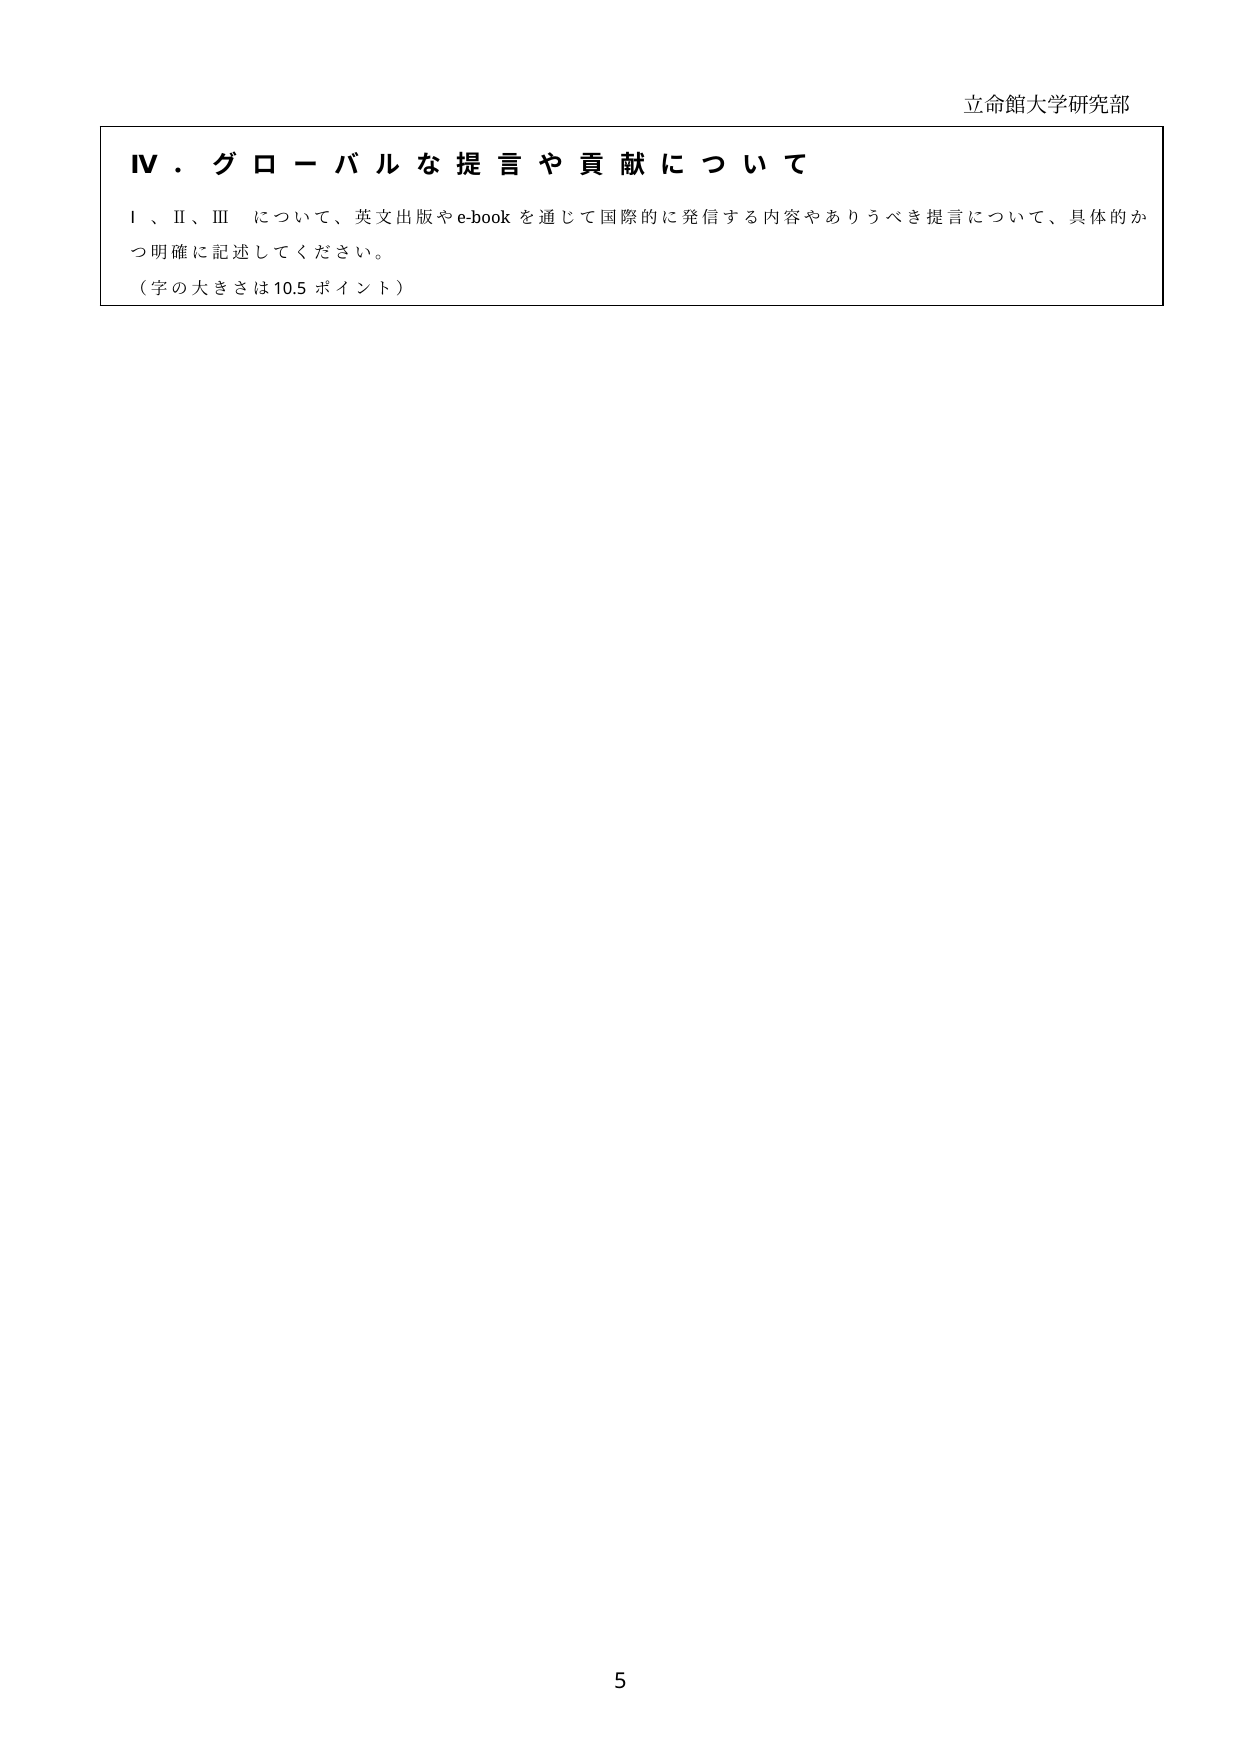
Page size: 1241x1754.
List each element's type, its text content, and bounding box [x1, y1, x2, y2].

table_cell Ⅳ．グローバルな提言や貢献について Ⅰ、Ⅱ、Ⅲ について、英文出版やe-bookを通じて国際的に発信する内容やありうべき提言について、具体的かつ明確に記述してください。 （字の大きさは10.5ポイント） [101, 127, 1162, 305]
